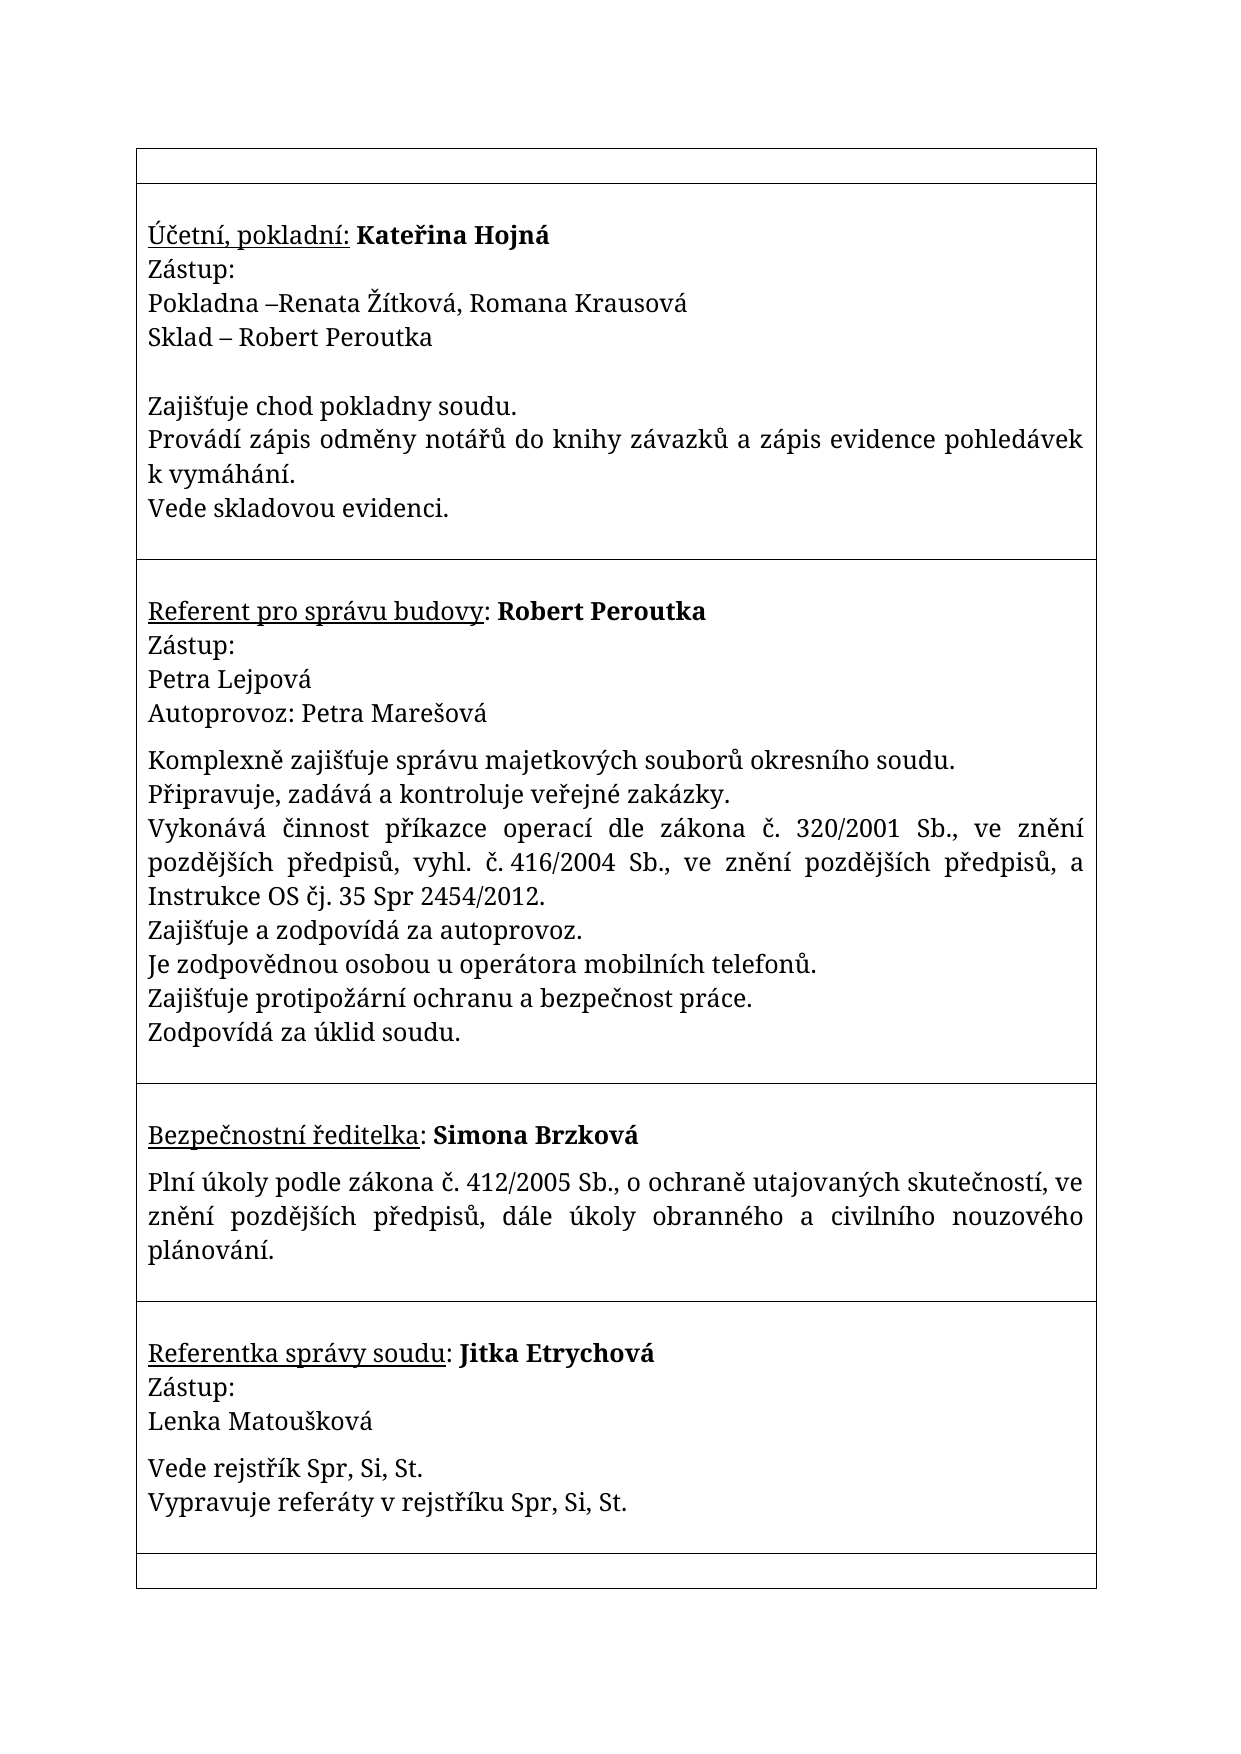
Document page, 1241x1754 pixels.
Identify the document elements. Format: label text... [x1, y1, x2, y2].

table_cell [137, 1554, 1096, 1588]
table_cell Účetní, pokladní: Kateřina Hojná Zástup: Pokladna –Renata Žítková, Romana Krausová Sklad – Robert Peroutka Zajišťuje chod pokladny soudu. Provádí zápis odměny notářů do knihy závazků a zápis evidence pohledávek k vymáhání. Vede skladovou evidenci. [137, 184, 1096, 558]
table_cell Bezpečnostní ředitelka: Simona Brzková Plní úkoly podle zákona č. 412/2005 Sb., o ochraně utajovaných skutečností, ve znění pozdějších předpisů, dále úkoly obranného a civilního nouzového plánování. [137, 1084, 1096, 1301]
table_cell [137, 149, 1096, 183]
table_cell Referent pro správu budovy: Robert Peroutka Zástup: Petra Lejpová Autoprovoz: Petra Marešová Komplexně zajišťuje správu majetkových souborů okresního soudu. Připravuje, zadává a kontroluje veřejné zakázky. Vykonává činnost příkazce operací dle zákona č. 320/2001 Sb., ve znění pozdějších předpisů, vyhl. č. 416/2004 Sb., ve znění pozdějších předpisů, a Instrukce OS čj. 35 Spr 2454/2012. Zajišťuje a zodpovídá za autoprovoz. Je zodpovědnou osobou u operátora mobilních telefonů. Zajišťuje protipožární ochranu a bezpečnost práce. Zodpovídá za úklid soudu. [137, 560, 1096, 1083]
table_cell Referentka správy soudu: Jitka Etrychová Zástup: Lenka Matoušková Vede rejstřík Spr, Si, St. Vypravuje referáty v rejstříku Spr, Si, St. [137, 1302, 1096, 1553]
